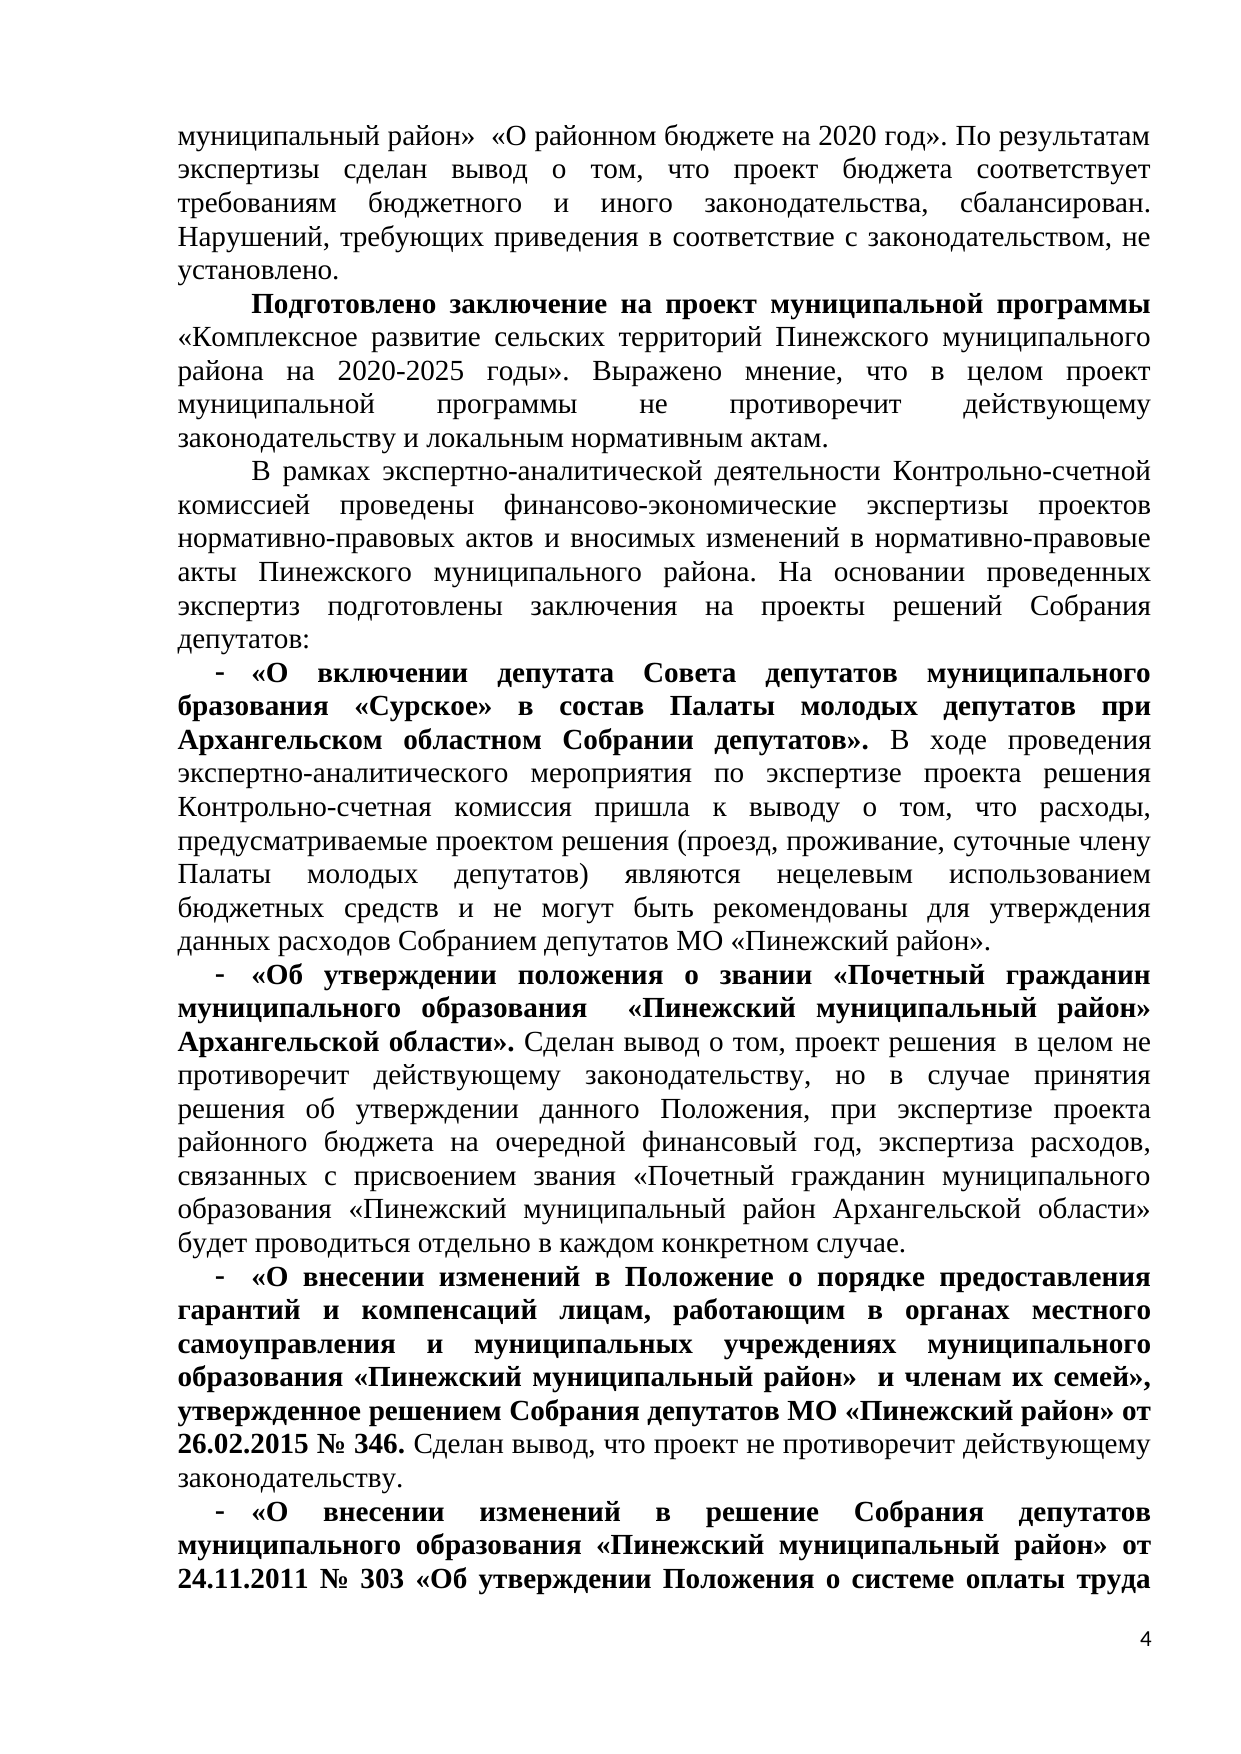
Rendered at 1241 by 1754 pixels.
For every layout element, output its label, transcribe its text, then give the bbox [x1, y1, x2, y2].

list «Об утверждении положения о звании «Почетный гражданин муниципального образования «Пинежский муниципальный район» Архангельской области». Сделан вывод о том, проект решения в целом не противоречит действующему законодательству, но в случае принятия решения об утверждении данного Положения, при экспертизе проекта районного бюджета на очередной финансовый год, экспертиза расходов, связанных с присвоением звания «Почетный гражданин муниципального образования «Пинежский муниципальный район Архангельской области» будет проводиться отдельно в каждом конкретном случае. [177, 957, 1152, 1259]
list «О внесении изменений в Положение о порядке предоставления гарантий и компенсаций лицам, работающим в органах местного самоуправления и муниципальных учреждениях муниципального образования «Пинежский муниципальный район» и членам их семей», утвержденное решением Собрания депутатов МО «Пинежский район» от 26.02.2015 № 346. Сделан вывод, что проект не противоречит действующему законодательству. [177, 1259, 1152, 1494]
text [177, 118, 1152, 286]
text Подготовлено заключение на проект муниципальной программы «Комплексное развитие сельских территорий Пинежского муниципального района на 2020-2025 годы». Выражено мнение, что в целом проект муниципальной программы не противоречит действующему законодательству и локальным нормативным актам. [177, 286, 1152, 453]
list «О включении депутата Совета депутатов муниципального бразования «Сурское» в состав Палаты молодых депутатов при Архангельском областном Собрании депутатов». В ходе проведения экспертно-аналитического мероприятия по экспертизе проекта решения Контрольно-счетная комиссия пришла к выводу о том, что расходы, предусматриваемые проектом решения (проезд, проживание, суточные члену Палаты молодых депутатов) являются нецелевым использованием бюджетных средств и не могут быть рекомендованы для утверждения данных расходов Собранием депутатов МО «Пинежский район». [177, 655, 1152, 957]
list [177, 1494, 1152, 1594]
text В рамках экспертно-аналитической деятельности Контрольно-счетной комиссией проведены финансово-экономические экспертизы проектов нормативно-правовых актов и вносимых изменений в нормативно-правовые акты Пинежского муниципального района. На основании проведенных экспертиз подготовлены заключения на проекты решений Собрания депутатов: [177, 453, 1152, 655]
